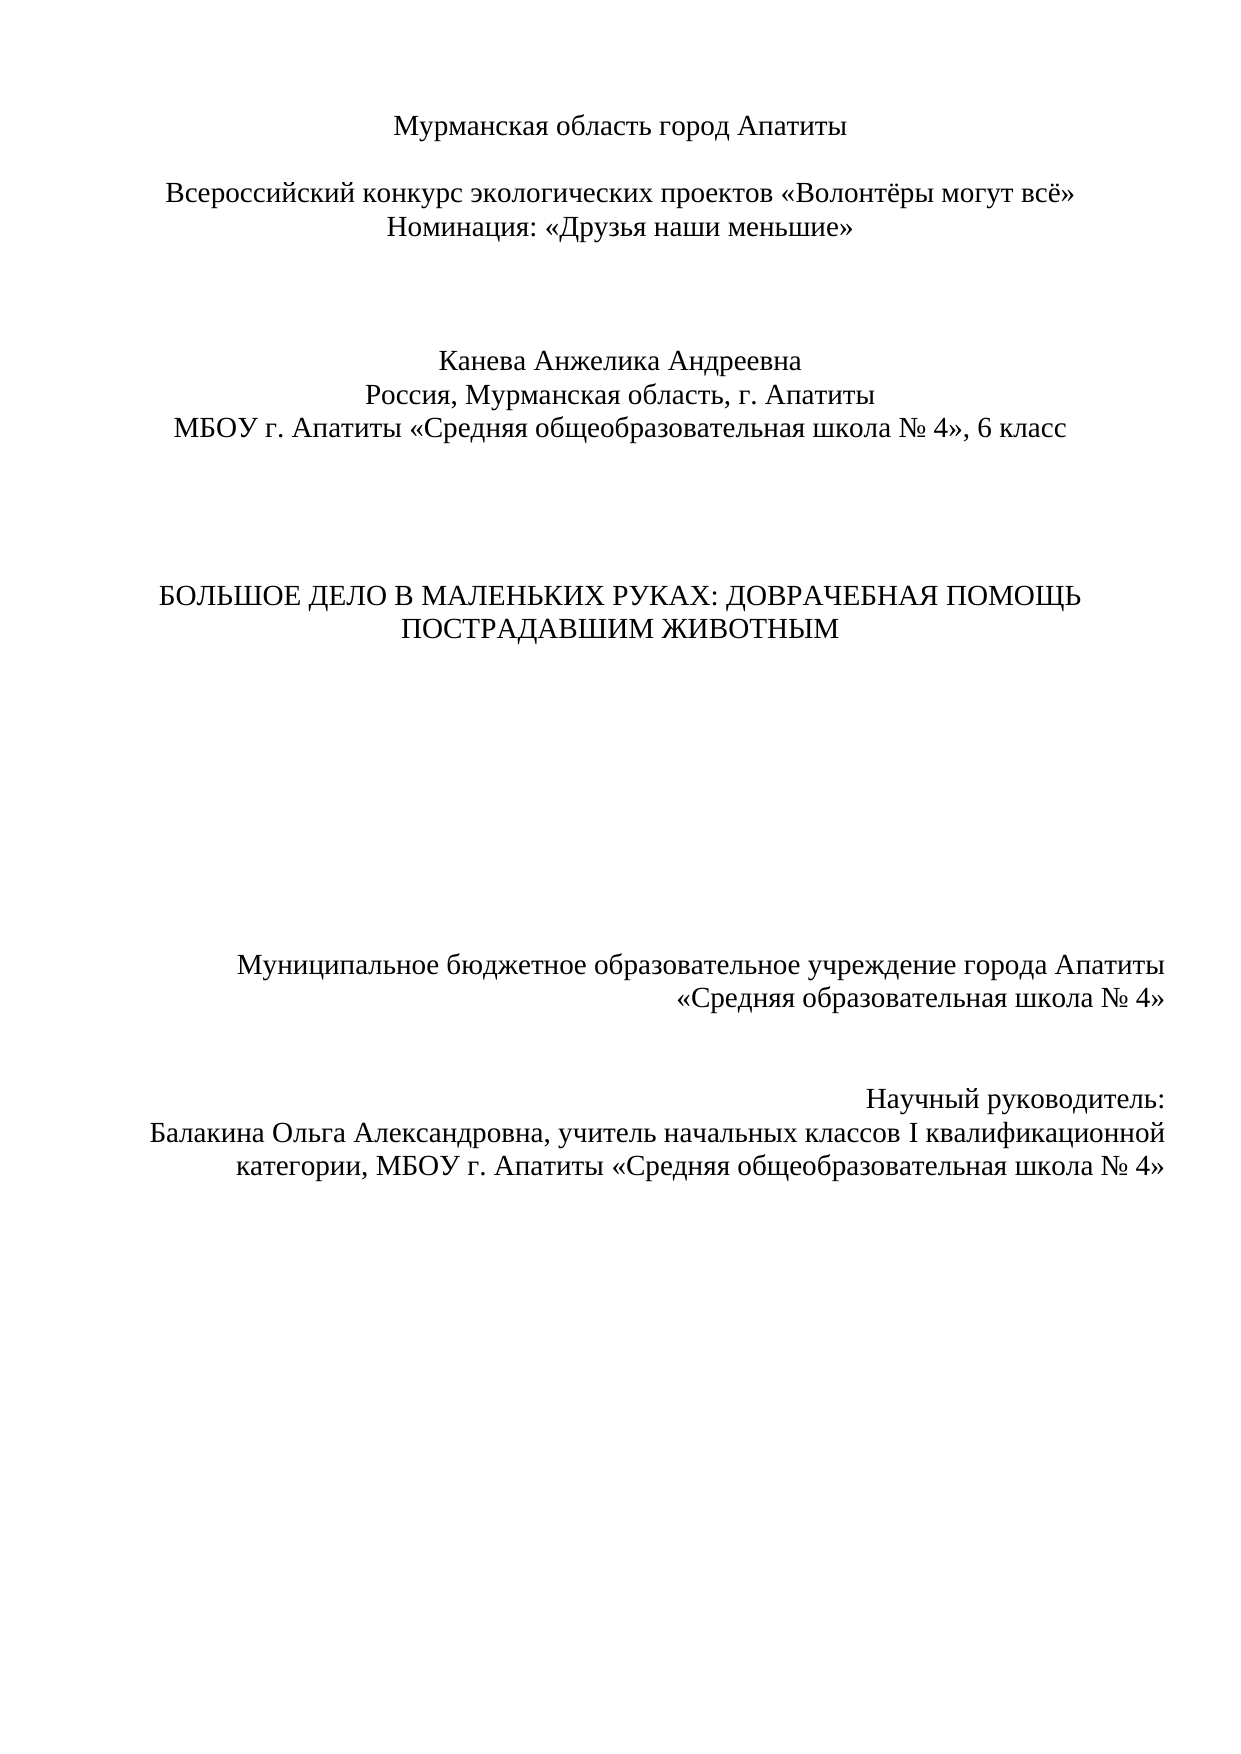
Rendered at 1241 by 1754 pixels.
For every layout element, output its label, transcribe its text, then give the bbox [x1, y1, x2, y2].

text Всероссийский конкурс экологических проектов «Волонтёры могут всё» [75, 176, 1165, 209]
text «Средняя образовательная школа № 4» [75, 981, 1165, 1014]
text Номинация: «Друзья наши меньшие» [75, 209, 1165, 243]
text Россия, Мурманская область, г. Апатиты [75, 377, 1165, 410]
text Научный руководитель: [75, 1081, 1165, 1115]
text БОЛЬШОЕ ДЕЛО В МАЛЕНЬКИХ РУКАХ: ДОВРАЧЕБНАЯ ПОМОЩЬ ПОСТРАДАВШИМ ЖИВОТНЫМ [75, 578, 1165, 645]
text Балакина Ольга Александровна, учитель начальных классов I квалификационной категории, МБОУ г. Апатиты «Средняя общеобразовательная школа № 4» [75, 1115, 1165, 1182]
text Муниципальное бюджетное образовательное учреждение города Апатиты [75, 947, 1165, 981]
text Канева Анжелика Андреевна [75, 343, 1165, 377]
text Мурманская область город Апатиты [75, 108, 1165, 142]
text МБОУ г. Апатиты «Средняя общеобразовательная школа № 4», 6 класс [75, 410, 1165, 444]
